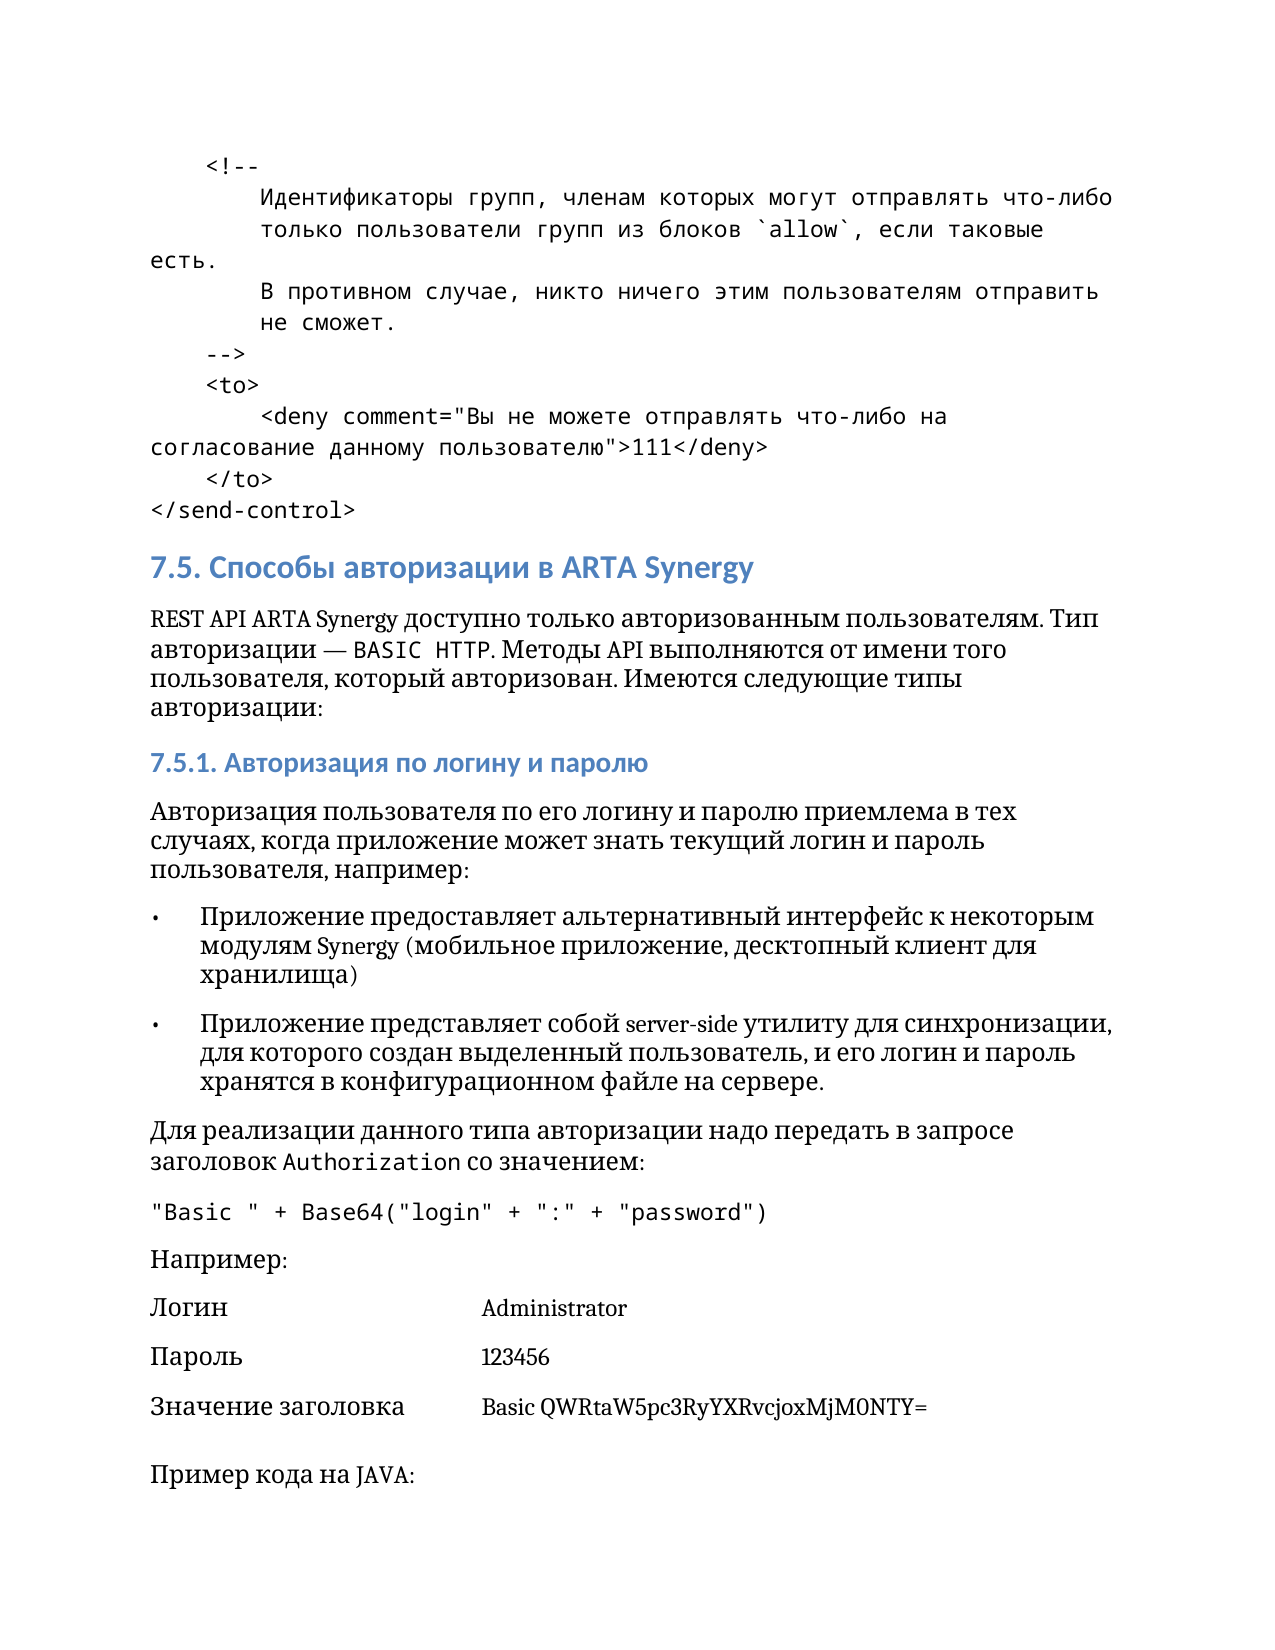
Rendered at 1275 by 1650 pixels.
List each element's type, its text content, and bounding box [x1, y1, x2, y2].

list Приложение представляет собой server-side утилиту для синхронизации, для которого создан выделенный пользователь, и его логин и пароль хранятся в конфигурационном файле на сервере. [150, 1010, 1125, 1096]
text Например: [150, 1246, 1125, 1275]
subtitle 7.5. Способы авторизации в ARTA Synergy [150, 546, 1125, 587]
subtitle 7.5.1. Авторизация по логину и паролю [150, 744, 1125, 779]
text REST API ARTA Synergy доступно только авторизованным пользователям. Тип авторизации — BASIC HTTP. Методы API выполняются от имени того пользователя, который авторизован. Имеются следующие типы авторизации: [150, 605, 1125, 723]
text Пример кода на JAVA: [150, 1461, 1125, 1490]
text Для реализации данного типа авторизации надо передать в запросе заголовок Authorization со значением: [150, 1117, 1125, 1177]
text Авторизация пользователя по его логину и паролю приемлема в тех случаях, когда приложение может знать текущий логин и пароль пользователя, например: [150, 798, 1125, 884]
list Приложение предоставляет альтернативный интерфейс к некоторым модулям Synergy (мобильное приложение, десктопный клиент для хранилища) [150, 903, 1125, 989]
text "Basic " + Base64("login" + ":" + "password") [150, 1196, 1125, 1227]
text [150, 150, 1125, 525]
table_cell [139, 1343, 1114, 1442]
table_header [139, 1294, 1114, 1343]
